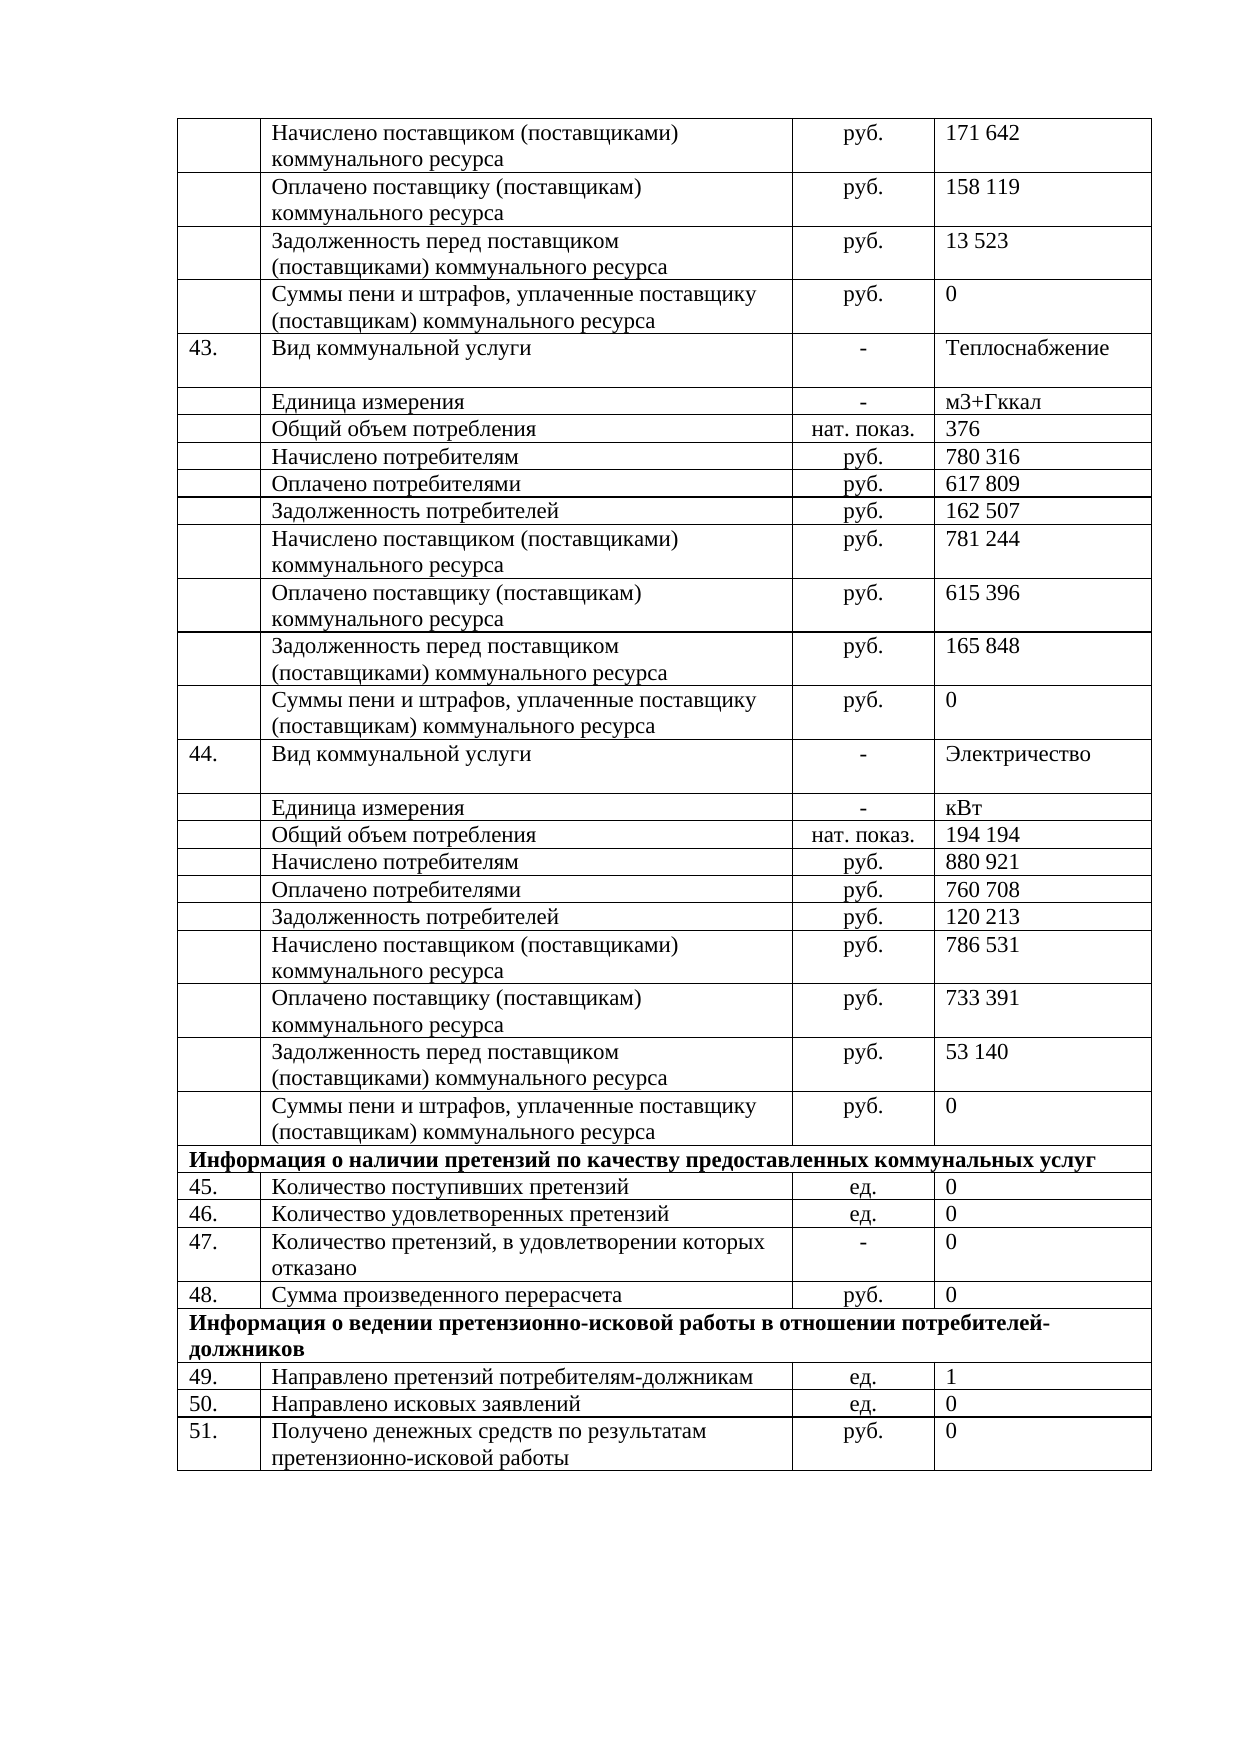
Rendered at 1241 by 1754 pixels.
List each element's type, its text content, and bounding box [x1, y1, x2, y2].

table_cell Задолженность потребителей [261, 903, 792, 929]
table_cell руб. [793, 280, 934, 333]
table_cell Задолженность перед поставщиком (поставщиками) коммунального ресурса [261, 227, 792, 279]
table_cell руб. [793, 173, 934, 226]
table_cell [178, 388, 260, 414]
table_cell руб. [793, 470, 934, 496]
table_cell - [793, 1228, 934, 1281]
table_cell Начислено потребителям [261, 443, 792, 469]
table_cell Теплоснабжение [935, 334, 1151, 387]
table_cell 880 921 [935, 849, 1151, 875]
table_cell Вид коммунальной услуги [261, 334, 792, 387]
table_cell 47. [178, 1228, 260, 1281]
table_cell Информация о наличии претензий по качеству предоставленных коммунальных услуг [178, 1146, 1151, 1172]
table_cell руб. [793, 579, 934, 631]
table_cell руб. [793, 1038, 934, 1091]
table_cell Информация о ведении претензионно-исковой работы в отношении потребителей-должников [178, 1309, 1151, 1362]
table_cell 53 140 [935, 1038, 1151, 1091]
table_cell руб. [793, 1092, 934, 1144]
table_cell Суммы пени и штрафов, уплаченные поставщику (поставщикам) коммунального ресурса [261, 686, 792, 739]
table_cell 781 244 [935, 525, 1151, 578]
table_cell - [793, 740, 934, 793]
table_cell [178, 633, 260, 685]
table_cell Общий объем потребления [261, 821, 792, 847]
table_cell Начислено поставщиком (поставщиками) коммунального ресурса [261, 119, 792, 172]
table_cell [178, 173, 260, 226]
table_cell 0 [935, 1092, 1151, 1144]
table_cell Единица измерения [261, 794, 792, 820]
table_cell 0 [935, 686, 1151, 739]
table_cell ед. [793, 1173, 934, 1199]
table_cell Направлено исковых заявлений [261, 1390, 792, 1416]
table_cell 46. [178, 1200, 260, 1227]
table_cell [178, 579, 260, 631]
table_cell Начислено поставщиком (поставщиками) коммунального ресурса [261, 931, 792, 983]
table_cell [178, 984, 260, 1037]
table_cell руб. [793, 903, 934, 929]
table_cell руб. [793, 633, 934, 685]
table_cell руб. [793, 119, 934, 172]
table_cell руб. [793, 498, 934, 524]
table_cell руб. [793, 984, 934, 1037]
table_cell 733 391 [935, 984, 1151, 1037]
table_cell 0 [935, 1282, 1151, 1308]
table_cell руб. [793, 876, 934, 902]
table_cell Начислено поставщиком (поставщиками) коммунального ресурса [261, 525, 792, 578]
table_cell [178, 1038, 260, 1091]
table_cell Начислено потребителям [261, 849, 792, 875]
table_cell 51. [178, 1418, 260, 1470]
table_cell 0 [935, 1228, 1151, 1281]
table_cell Электричество [935, 740, 1151, 793]
table_cell руб. [793, 1418, 934, 1470]
table_cell Оплачено поставщику (поставщикам) коммунального ресурса [261, 173, 792, 226]
table_cell кВт [935, 794, 1151, 820]
table_cell 0 [935, 1418, 1151, 1470]
table_cell руб. [793, 443, 934, 469]
table_cell Суммы пени и штрафов, уплаченные поставщику (поставщикам) коммунального ресурса [261, 280, 792, 333]
table_cell [178, 794, 260, 820]
table_cell руб. [793, 525, 934, 578]
table_cell [178, 849, 260, 875]
table_cell - [793, 334, 934, 387]
table_cell [178, 525, 260, 578]
table_cell Задолженность потребителей [261, 498, 792, 524]
table_cell [178, 686, 260, 739]
table_cell Количество удовлетворенных претензий [261, 1200, 792, 1227]
table_cell Направлено претензий потребителям-должникам [261, 1363, 792, 1389]
table_cell Оплачено поставщику (поставщикам) коммунального ресурса [261, 579, 792, 631]
table_cell 615 396 [935, 579, 1151, 631]
table_cell 780 316 [935, 443, 1151, 469]
table_cell Оплачено потребителями [261, 470, 792, 496]
table_cell - [793, 794, 934, 820]
table_cell 0 [935, 1173, 1151, 1199]
table_cell 171 642 [935, 119, 1151, 172]
table_cell ед. [793, 1363, 934, 1389]
table_cell 376 [935, 415, 1151, 442]
table_cell 45. [178, 1173, 260, 1199]
table_cell - [793, 388, 934, 414]
table_cell м3+Гккал [935, 388, 1151, 414]
table_cell Задолженность перед поставщиком (поставщиками) коммунального ресурса [261, 633, 792, 685]
table_cell [178, 498, 260, 524]
table_cell 158 119 [935, 173, 1151, 226]
table_cell 48. [178, 1282, 260, 1308]
table_cell Суммы пени и штрафов, уплаченные поставщику (поставщикам) коммунального ресурса [261, 1092, 792, 1144]
table_cell Вид коммунальной услуги [261, 740, 792, 793]
table_cell 617 809 [935, 470, 1151, 496]
table_cell Оплачено потребителями [261, 876, 792, 902]
table_cell 43. [178, 334, 260, 387]
table_cell [178, 470, 260, 496]
table_cell ед. [793, 1200, 934, 1227]
table_cell 0 [935, 280, 1151, 333]
table_cell руб. [793, 686, 934, 739]
table_cell 13 523 [935, 227, 1151, 279]
table_cell Количество претензий, в удовлетворении которых отказано [261, 1228, 792, 1281]
table_cell 0 [935, 1390, 1151, 1416]
table_cell 194 194 [935, 821, 1151, 847]
table_cell Единица измерения [261, 388, 792, 414]
table_cell Сумма произведенного перерасчета [261, 1282, 792, 1308]
table_cell [178, 443, 260, 469]
table_cell руб. [793, 227, 934, 279]
table_cell 50. [178, 1390, 260, 1416]
table_cell руб. [793, 849, 934, 875]
table_cell 1 [935, 1363, 1151, 1389]
table_cell 0 [935, 1200, 1151, 1227]
table_cell [178, 415, 260, 442]
table_cell [178, 876, 260, 902]
table_cell 165 848 [935, 633, 1151, 685]
table_cell 120 213 [935, 903, 1151, 929]
table_cell 760 708 [935, 876, 1151, 902]
table_cell руб. [793, 1282, 934, 1308]
table_cell 44. [178, 740, 260, 793]
table_cell [178, 903, 260, 929]
table_cell [178, 931, 260, 983]
table_cell 49. [178, 1363, 260, 1389]
table_cell [178, 227, 260, 279]
table_cell Количество поступивших претензий [261, 1173, 792, 1199]
table_cell 786 531 [935, 931, 1151, 983]
table_cell ед. [793, 1390, 934, 1416]
table_cell руб. [793, 931, 934, 983]
table_cell Общий объем потребления [261, 415, 792, 442]
table_cell 162 507 [935, 498, 1151, 524]
table_cell нат. показ. [793, 821, 934, 847]
table_cell [178, 280, 260, 333]
table_cell [178, 1092, 260, 1144]
table_cell [178, 821, 260, 847]
table_cell Оплачено поставщику (поставщикам) коммунального ресурса [261, 984, 792, 1037]
table_cell Задолженность перед поставщиком (поставщиками) коммунального ресурса [261, 1038, 792, 1091]
table_cell [178, 119, 260, 172]
table_cell Получено денежных средств по результатам претензионно-исковой работы [261, 1418, 792, 1470]
table_cell нат. показ. [793, 415, 934, 442]
